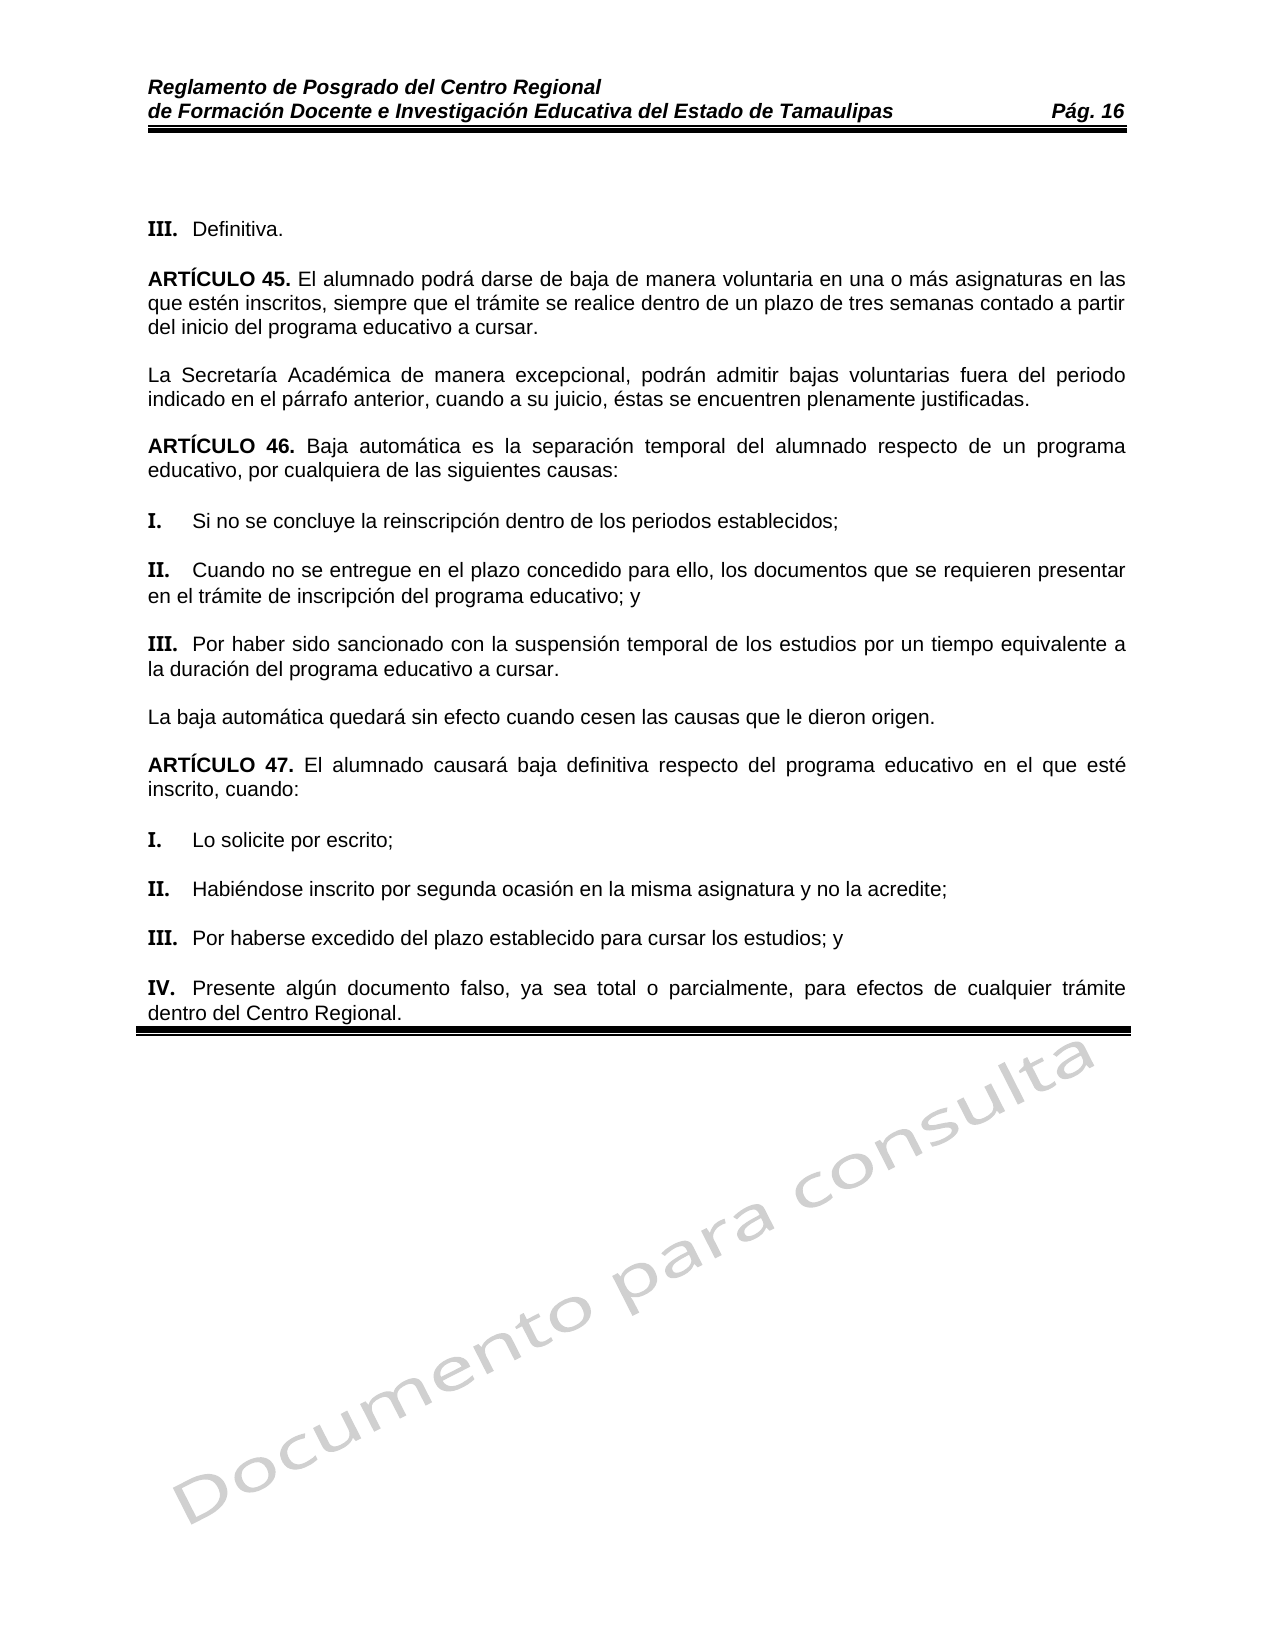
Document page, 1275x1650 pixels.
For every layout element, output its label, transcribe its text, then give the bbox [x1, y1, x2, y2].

text ARTÍCULO 45. El alumnado podrá darse de baja de manera voluntaria en una o más asignaturas en las que estén inscritos, siempre que el trámite se realice dentro de un plazo de tres semanas contado a partir del inicio del programa educativo a cursar. [148, 267, 1127, 338]
list Lo solicite por escrito; [148, 825, 1127, 853]
text ARTÍCULO 46. Baja automática es la separación temporal del alumnado respecto de un programa educativo, por cualquiera de las siguientes causas: [148, 434, 1127, 482]
list Por haber sido sancionado con la suspensión temporal de los estudios por un tiempo equivalente a la duración del programa educativo a cursar. [148, 629, 1127, 681]
text La baja automática quedará sin efecto cuando cesen las causas que le dieron origen. [148, 705, 1127, 729]
list Cuando no se entregue en el plazo concedido para ello, los documentos que se requieren presentar en el trámite de inscripción del programa educativo; y [148, 556, 1127, 608]
list Por haberse excedido del plazo establecido para cursar los estudios; y [148, 923, 1127, 952]
text ARTÍCULO 47. El alumnado causará baja definitiva respecto del programa educativo en el que esté inscrito, cuando: [148, 753, 1127, 801]
text La Secretaría Académica de manera excepcional, podrán admitir bajas voluntarias fuera del periodo indicado en el párrafo anterior, cuando a su juicio, éstas se encuentren plenamente justificadas. [148, 362, 1127, 410]
list Presente algún documento falso, ya sea total o parcialmente, para efectos de cualquier trámite dentro del Centro Regional. [148, 973, 1127, 1025]
list Si no se concluye la reinscripción dentro de los periodos establecidos; [148, 506, 1127, 535]
list Habiéndose inscrito por segunda ocasión en la misma asignatura y no la acredite; [148, 874, 1127, 903]
list Definitiva. [148, 214, 1127, 243]
